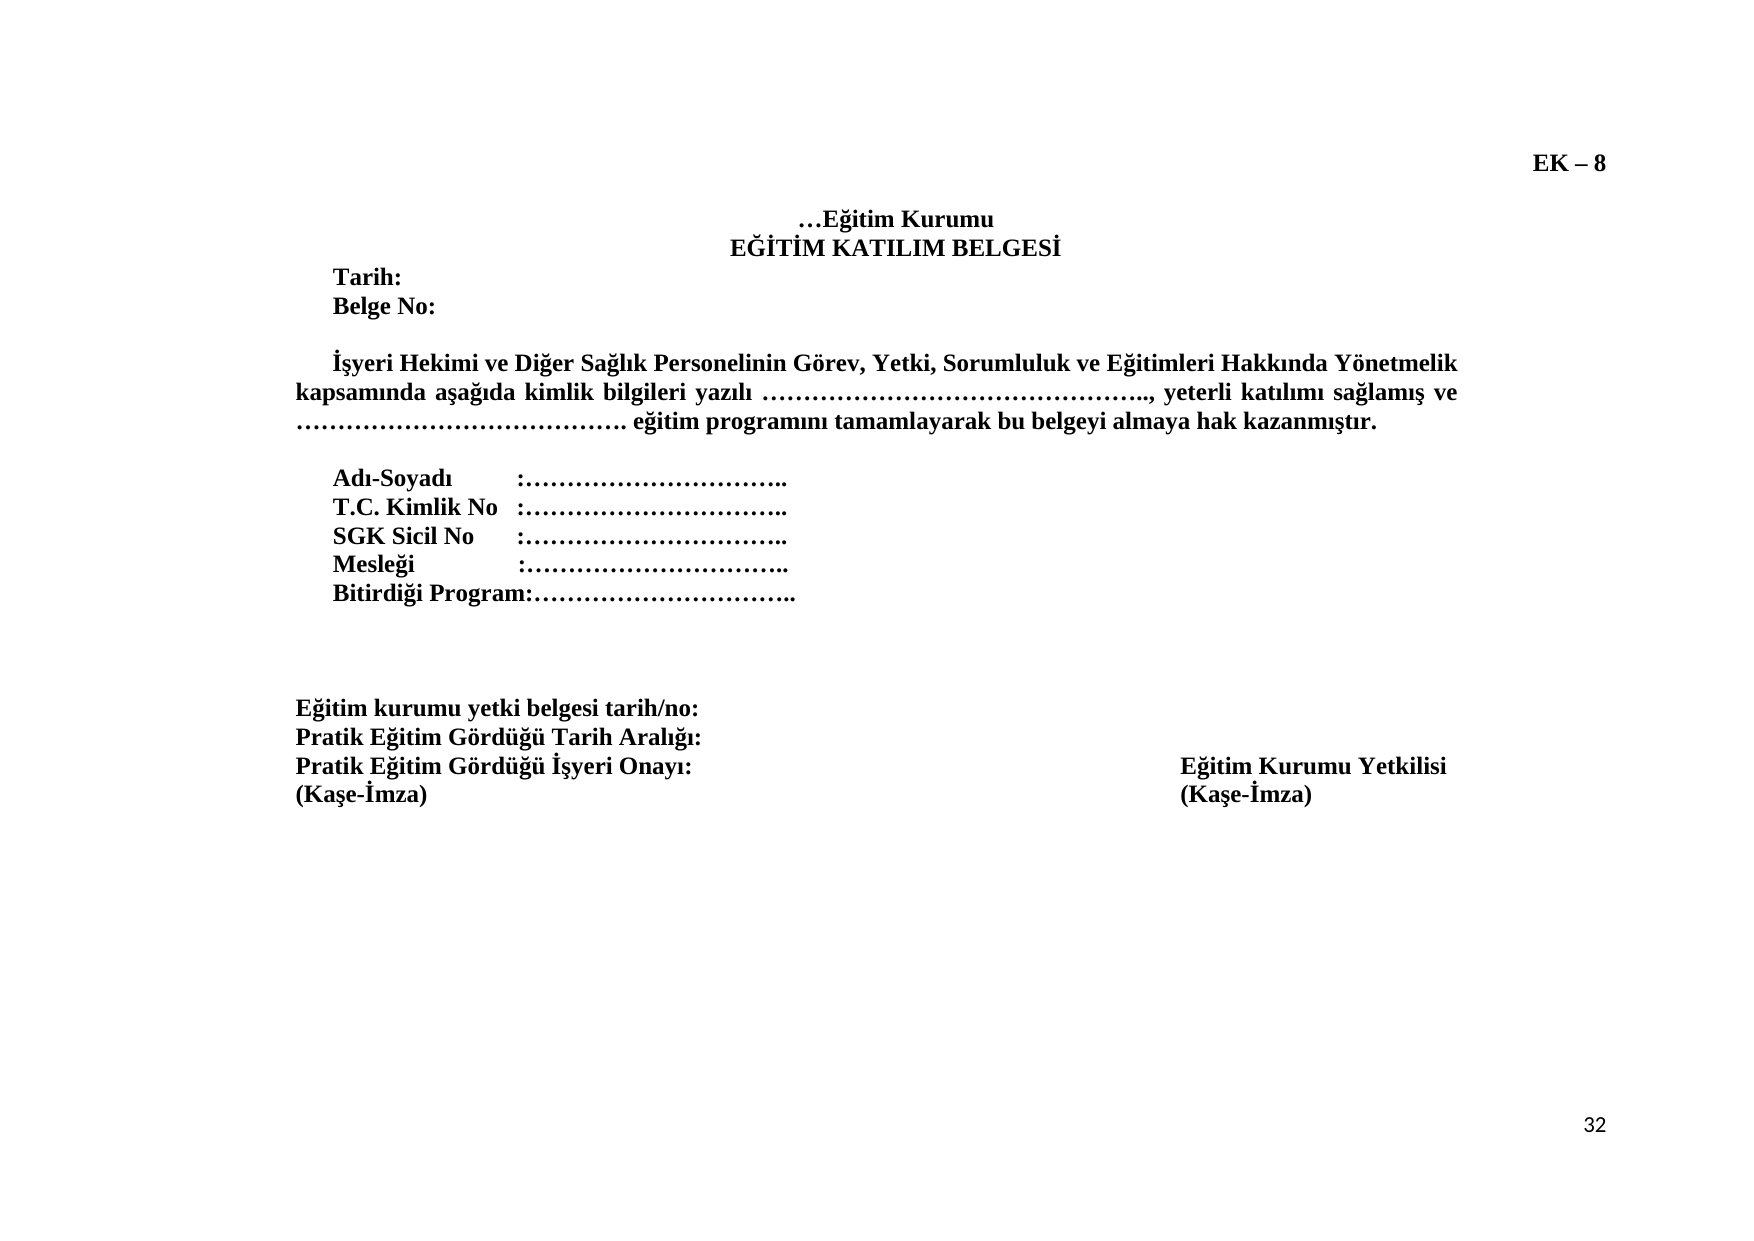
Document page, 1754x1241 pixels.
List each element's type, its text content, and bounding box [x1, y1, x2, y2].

text Mesleği :………………………….. [295, 549, 1459, 578]
text SGK Sicil No :………………………….. [295, 521, 1459, 549]
text …Eğitim Kurumu [295, 204, 1459, 233]
text T.C. Kimlik No :………………………….. [295, 492, 1459, 521]
text Pratik Eğitim Gördüğü İşyeri Onayı: Eğitim Kurumu Yetkilisi (Kaşe-İmza) (Kaşe-İmza) [295, 751, 1459, 808]
text EĞİTİM KATILIM BELGESİ [295, 233, 1459, 262]
text Pratik Eğitim Gördüğü Tarih Aralığı: [295, 722, 1459, 751]
text Bitirdiği Program:………………………….. [295, 578, 1459, 607]
text Eğitim kurumu yetki belgesi tarih/no: [295, 693, 1459, 722]
text İşyeri Hekimi ve Diğer Sağlık Personelinin Görev, Yetki, Sorumluluk ve Eğitimleri Hakkında Yönetmelik kapsamında aşağıda kimlik bilgileri yazılı ……………………………………….., yeterli katılımı sağlamış ve …………………………………. eğitim programını tamamlayarak bu belgeyi almaya hak kazanmıştır. [295, 348, 1459, 434]
text Tarih: [295, 262, 1459, 291]
text Belge No: [295, 291, 1459, 319]
text EK – 8 [148, 148, 1606, 176]
text Adı-Soyadı :………………………….. [295, 463, 1459, 492]
